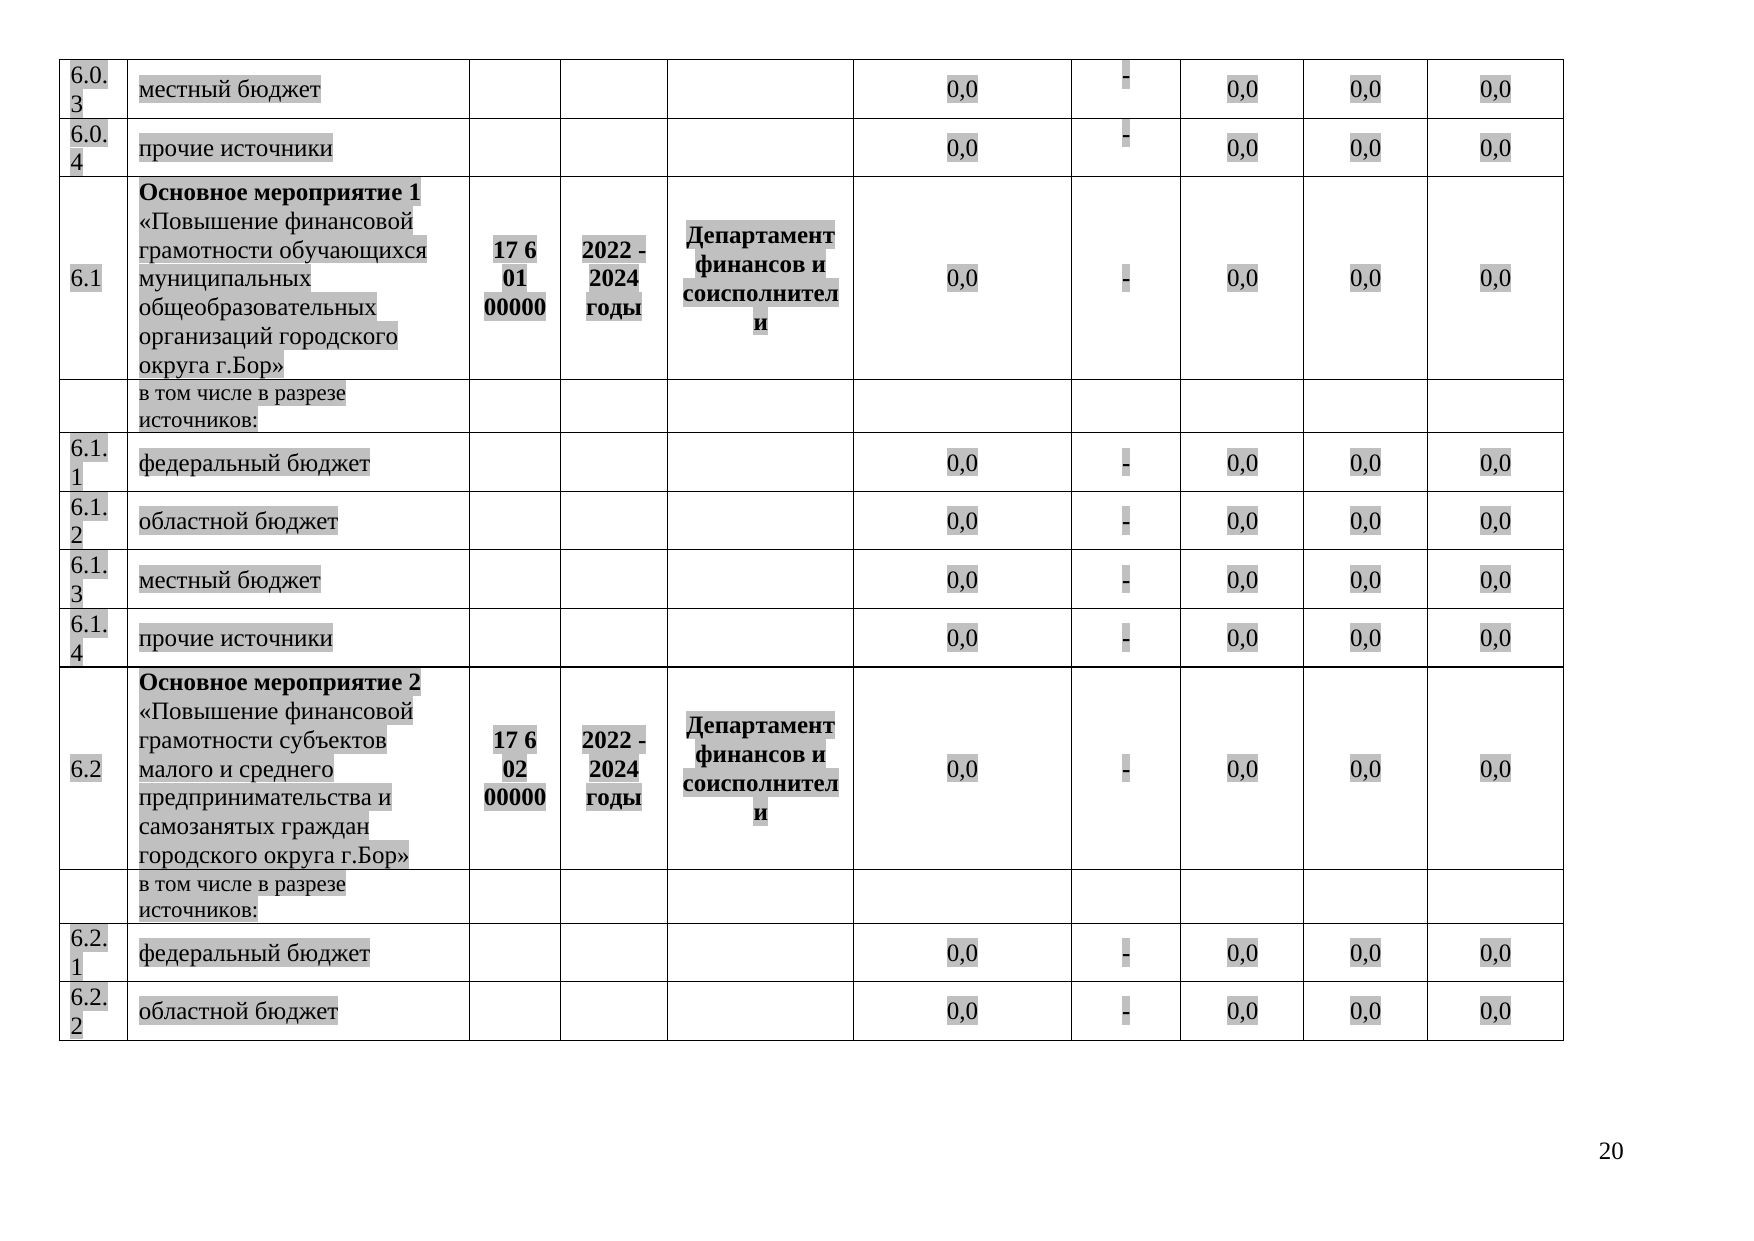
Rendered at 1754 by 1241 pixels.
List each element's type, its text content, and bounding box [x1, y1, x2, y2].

table_cell в том числе в разрезе источников: [258, 870, 469, 922]
table_cell 0,0 [1304, 177, 1427, 378]
table_cell [561, 870, 667, 922]
table_cell 0,0 [1304, 119, 1427, 176]
table_cell - [1072, 433, 1180, 491]
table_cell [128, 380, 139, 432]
table_cell 17 6 02 00000 [470, 668, 560, 869]
table_cell 2022 -2024 годы [561, 668, 667, 869]
table_cell 0,0 [854, 60, 1071, 118]
table_cell в том числе в разрезе источников: [258, 380, 469, 432]
table_cell 0,0 [1428, 119, 1563, 176]
table_cell 0,0 [1181, 924, 1303, 981]
table_cell 0,0 [854, 492, 1071, 549]
table_cell 0,0 [1428, 492, 1563, 549]
table_cell [470, 550, 560, 608]
table_cell 0,0 [1428, 982, 1563, 1039]
table_cell 0,0 [1181, 492, 1303, 549]
table_cell 0,0 [854, 982, 1071, 1039]
table_cell [668, 60, 853, 118]
table_cell 0,0 [1181, 433, 1303, 491]
table_cell [561, 380, 667, 432]
table_cell 6.2.1 [83, 924, 127, 981]
table_cell 0,0 [1181, 609, 1303, 666]
table_cell 0,0 [854, 924, 1071, 981]
table_cell 0,0 [1304, 609, 1427, 666]
table_cell 0,0 [1181, 119, 1303, 176]
table_cell прочие источники [128, 119, 469, 176]
table_cell - [1072, 609, 1180, 666]
table_cell [561, 492, 667, 549]
table_cell 0,0 [854, 609, 1071, 666]
table_cell [470, 433, 560, 491]
table_cell Основное мероприятие 2 «Повышение финансовой грамотности субъектов малого и среднего предпринимательства и самозанятых граждан городского округа г.Бор» [128, 668, 469, 869]
table_cell [561, 982, 667, 1039]
table_cell [668, 433, 853, 491]
table_cell федеральный бюджет [128, 433, 469, 491]
table_cell [470, 119, 560, 176]
table_cell 0,0 [1304, 60, 1427, 118]
table_cell [60, 870, 127, 922]
table_cell 0,0 [1428, 177, 1563, 378]
table_cell [561, 119, 667, 176]
table_cell - [1072, 924, 1180, 981]
table_cell Департамент финансов и соисполнители [668, 177, 853, 378]
table_cell [1304, 870, 1427, 922]
table_cell [561, 924, 667, 981]
table_cell 0,0 [854, 177, 1071, 378]
table_cell 6.1.4 [83, 609, 127, 666]
table_cell местный бюджет [128, 60, 469, 118]
table_cell [668, 550, 853, 608]
table_cell [1428, 380, 1563, 432]
table_cell [470, 60, 560, 118]
table_cell областной бюджет [128, 982, 469, 1039]
table_cell [561, 609, 667, 666]
table_cell Основное мероприятие 1 «Повышение финансовой грамотности обучающихся муниципальных общеобразовательных организаций городского округа г.Бор» [128, 177, 469, 378]
table_cell - [1072, 177, 1180, 378]
table_cell [668, 380, 853, 432]
table_cell [668, 492, 853, 549]
table_cell [668, 982, 853, 1039]
table_cell 0,0 [1304, 433, 1427, 491]
table_cell [854, 380, 1071, 432]
table_cell - [1072, 119, 1180, 176]
table_cell 6.2 [60, 668, 127, 869]
table_cell 0,0 [1181, 550, 1303, 608]
table_cell 6.1.2 [83, 492, 127, 549]
table_cell 0,0 [1428, 609, 1563, 666]
table_cell 0,0 [854, 668, 1071, 869]
table_cell [470, 609, 560, 666]
table_cell 6.0.4 [60, 119, 127, 176]
table_cell прочие источники [128, 609, 469, 666]
table_cell 17 6 01 00000 [470, 177, 560, 378]
table_cell [60, 380, 127, 432]
table_cell [470, 870, 560, 922]
table_cell 0,0 [1428, 60, 1563, 118]
table_cell [470, 380, 560, 432]
table_cell [1072, 870, 1180, 922]
table_cell 6.0.3 [83, 60, 127, 118]
table_cell [668, 870, 853, 922]
table_cell 0,0 [1304, 668, 1427, 869]
table_cell [668, 924, 853, 981]
table_cell 0,0 [1428, 924, 1563, 981]
table_cell федеральный бюджет [128, 924, 469, 981]
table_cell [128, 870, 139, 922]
table_cell 0,0 [1428, 433, 1563, 491]
table_cell [1181, 380, 1303, 432]
table_cell - [1072, 668, 1180, 869]
table_cell 0,0 [1428, 550, 1563, 608]
table_cell 0,0 [1304, 924, 1427, 981]
table_cell [1428, 870, 1563, 922]
table_cell - [1072, 492, 1180, 549]
table_cell местный бюджет [128, 550, 469, 608]
table_cell 0,0 [1181, 668, 1303, 869]
table_cell 6.1.1 [83, 433, 127, 491]
table_cell [470, 492, 560, 549]
table_cell - [1072, 550, 1180, 608]
table_cell [668, 609, 853, 666]
table_cell 0,0 [854, 433, 1071, 491]
table_cell [561, 60, 667, 118]
table_cell 6.2.2 [83, 982, 127, 1039]
table_cell 0,0 [854, 550, 1071, 608]
table_cell - [1072, 60, 1180, 118]
table_cell 0,0 [1304, 550, 1427, 608]
table_cell [470, 924, 560, 981]
table_cell 6.1 [60, 177, 127, 378]
table_cell 0,0 [1181, 177, 1303, 378]
table_cell [854, 870, 1071, 922]
table_cell 0,0 [1428, 668, 1563, 869]
table_cell [1181, 870, 1303, 922]
table_cell 0,0 [1181, 60, 1303, 118]
table_cell областной бюджет [128, 492, 469, 549]
table_cell 0,0 [1304, 982, 1427, 1039]
table_cell [1072, 380, 1180, 432]
table_cell Департамент финансов и соисполнители [668, 668, 853, 869]
table_cell [470, 982, 560, 1039]
table_cell [668, 119, 853, 176]
table_cell [1304, 380, 1427, 432]
table_cell [561, 433, 667, 491]
table_cell 0,0 [1304, 492, 1427, 549]
table_cell 2022 -2024 годы [561, 177, 667, 378]
table_cell 6.1.3 [83, 550, 127, 608]
table_cell 0,0 [1181, 982, 1303, 1039]
table_cell 0,0 [854, 119, 1071, 176]
table_cell - [1072, 982, 1180, 1039]
table_cell [561, 550, 667, 608]
